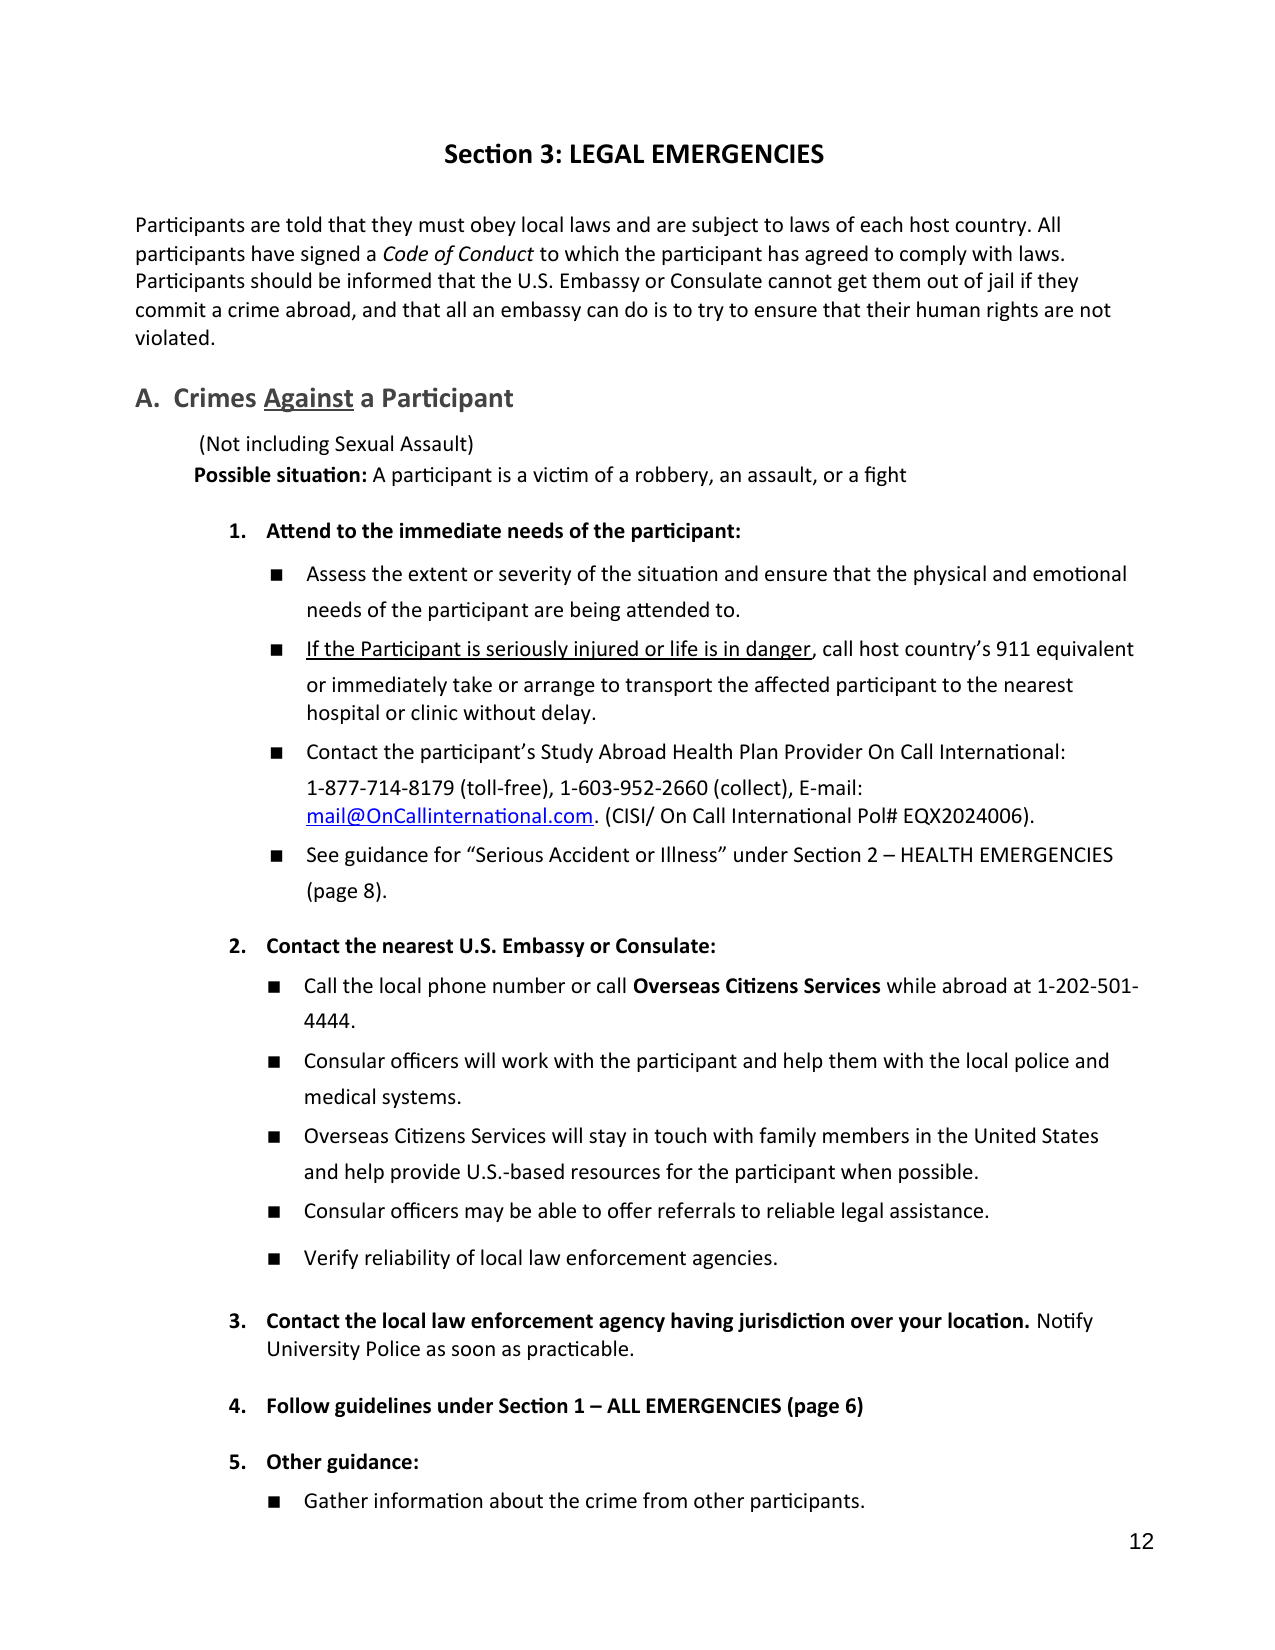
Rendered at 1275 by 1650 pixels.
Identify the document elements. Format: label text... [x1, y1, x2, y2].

list See guidance for “Serious Accident or Illness” under Section 2 – HEALTH EMERGENCIES (page 8). [268, 829, 1115, 904]
list Consular officers will work with the participant and help them with the local police and medical systems. [266, 1035, 1112, 1110]
list Gather information about the crime from other participants. [266, 1475, 1154, 1522]
list Contact the participant’s Study Abroad Health Plan Provider On Call International: 1-877-714-8179 (toll-free), 1-603-952-2660 (collect), E-mail: mail@OnCallinternational.com. (CISI/ On Call International Pol# EQX2024006). [268, 726, 1084, 829]
text Possible situation: A participant is a victim of a robbery, an assault, or a fight [193, 461, 1154, 488]
list If the Participant is seriously injured or life is in danger, call host country’s 911 equivalent or immediately take or arrange to transport the affected participant to the nearest hospital or clinic without delay. [268, 623, 1136, 726]
list Contact the nearest U.S. Embassy or Consulate: [229, 932, 1154, 960]
list Verify reliability of local law enforcement agencies. [266, 1232, 1154, 1279]
list Consular officers may be able to offer referrals to reliable legal assistance. [266, 1185, 1154, 1232]
list Other guidance: [229, 1447, 1154, 1475]
list Follow guidelines under Section 1 – ALL EMERGENCIES (page 6) [229, 1391, 1154, 1419]
text Participants are told that they must obey local laws and are subject to laws of each host country. All participants have signed a Code of Conduct to which the participant has agreed to comply with laws. Participants should be informed that the U.S. Embassy or Consulate cannot get them out of jail if they commit a crime abroad, and that all an embassy can do is to try to ensure that their human rights are not violated. [135, 211, 1154, 351]
subtitle A. Crimes Against a Participant [135, 379, 1154, 414]
list Call the local phone number or call Overseas Citizens Services while abroad at 1-202-501- 4444. [266, 960, 1140, 1035]
list Contact the local law enforcement agency having jurisdiction over your location. Notify University Police as soon as practicable. [229, 1307, 1099, 1363]
list Overseas Citizens Services will stay in touch with family members in the United States and help provide U.S.-based resources for the participant when possible. [266, 1110, 1107, 1185]
list Attend to the immediate needs of the participant: [229, 517, 1154, 545]
text (Not including Sexual Assault) [199, 429, 1154, 457]
subtitle Section 3: LEGAL EMERGENCIES [114, 135, 1154, 171]
list Assess the extent or severity of the situation and ensure that the physical and emotional needs of the participant are being attended to. [268, 548, 1129, 623]
